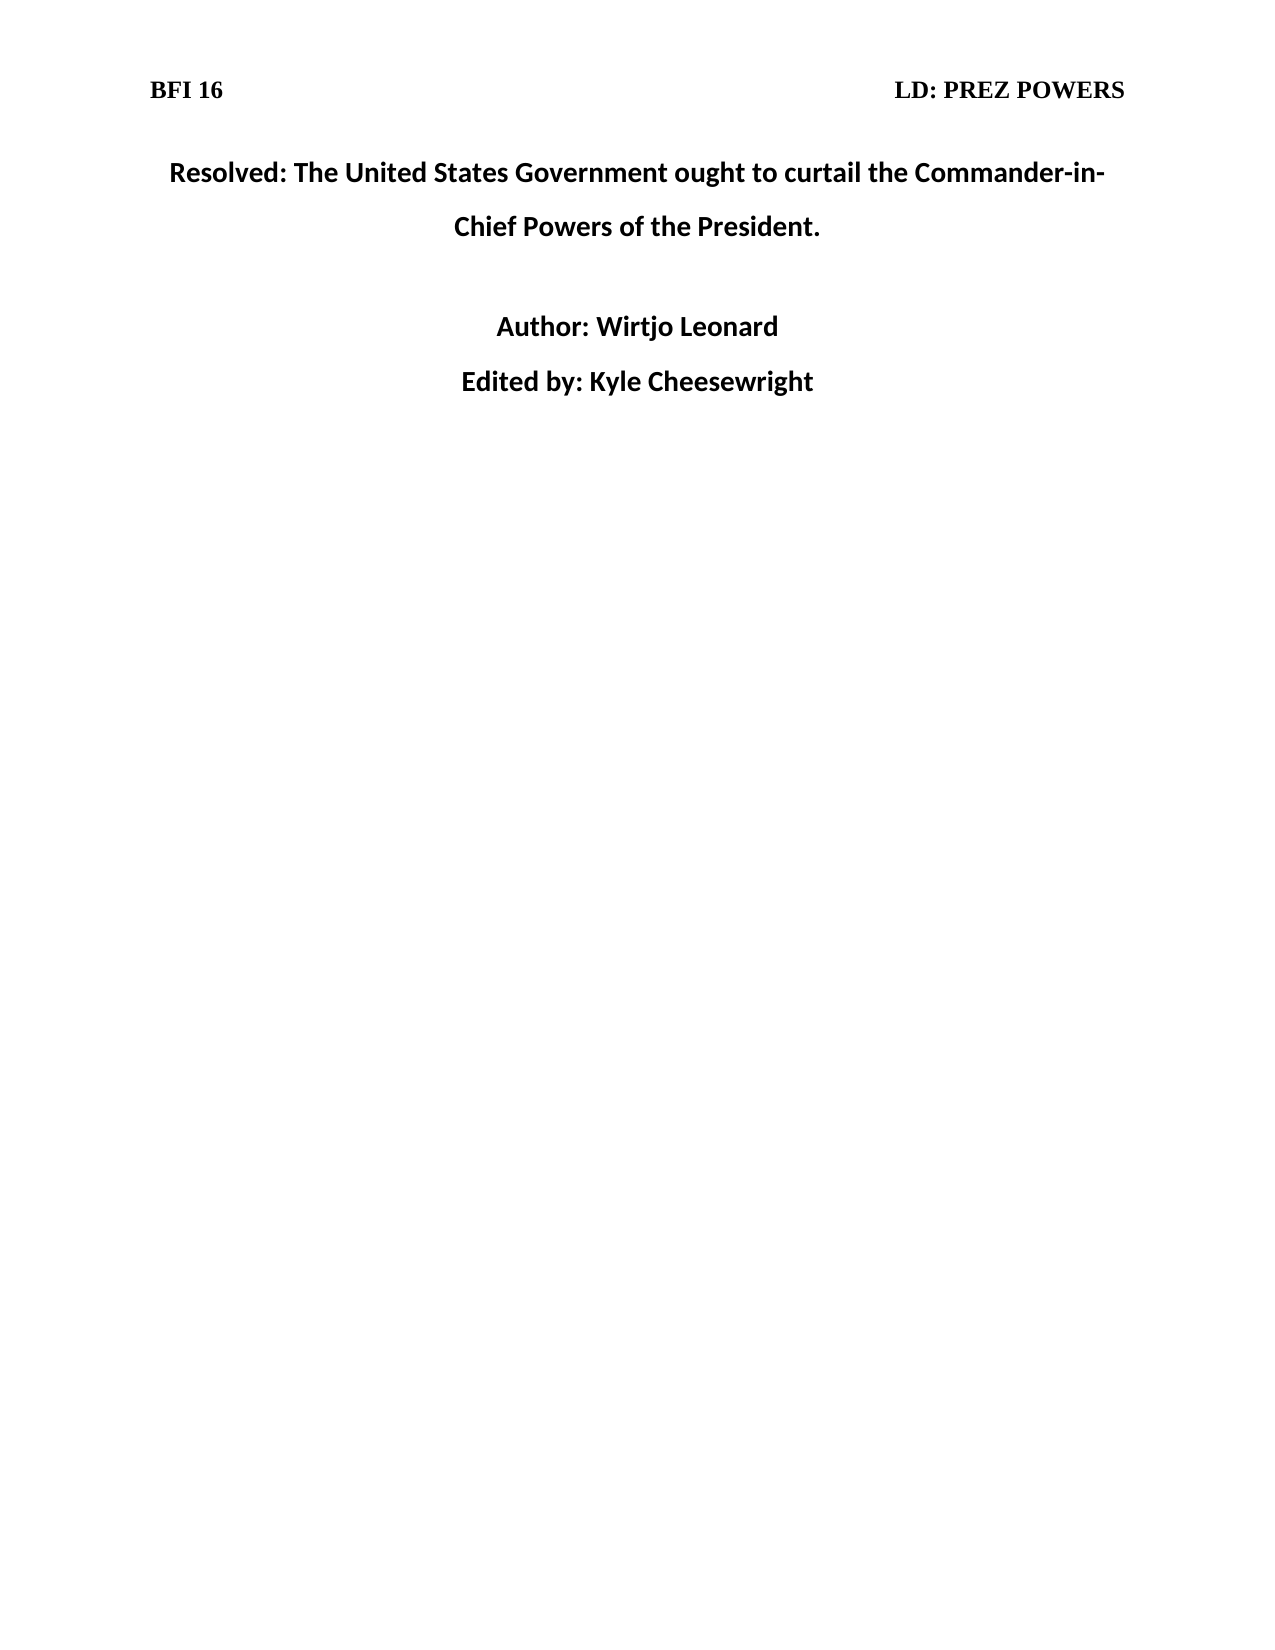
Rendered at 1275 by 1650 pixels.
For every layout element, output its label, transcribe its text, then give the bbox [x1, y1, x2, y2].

subtitle Resolved: The United States Government ought to curtail the Commander-in-Chief Powers of the President. [150, 154, 1125, 243]
text Author: Wirtjo Leonard [150, 308, 1125, 343]
text Edited by: Kyle Cheesewright [150, 363, 1125, 399]
